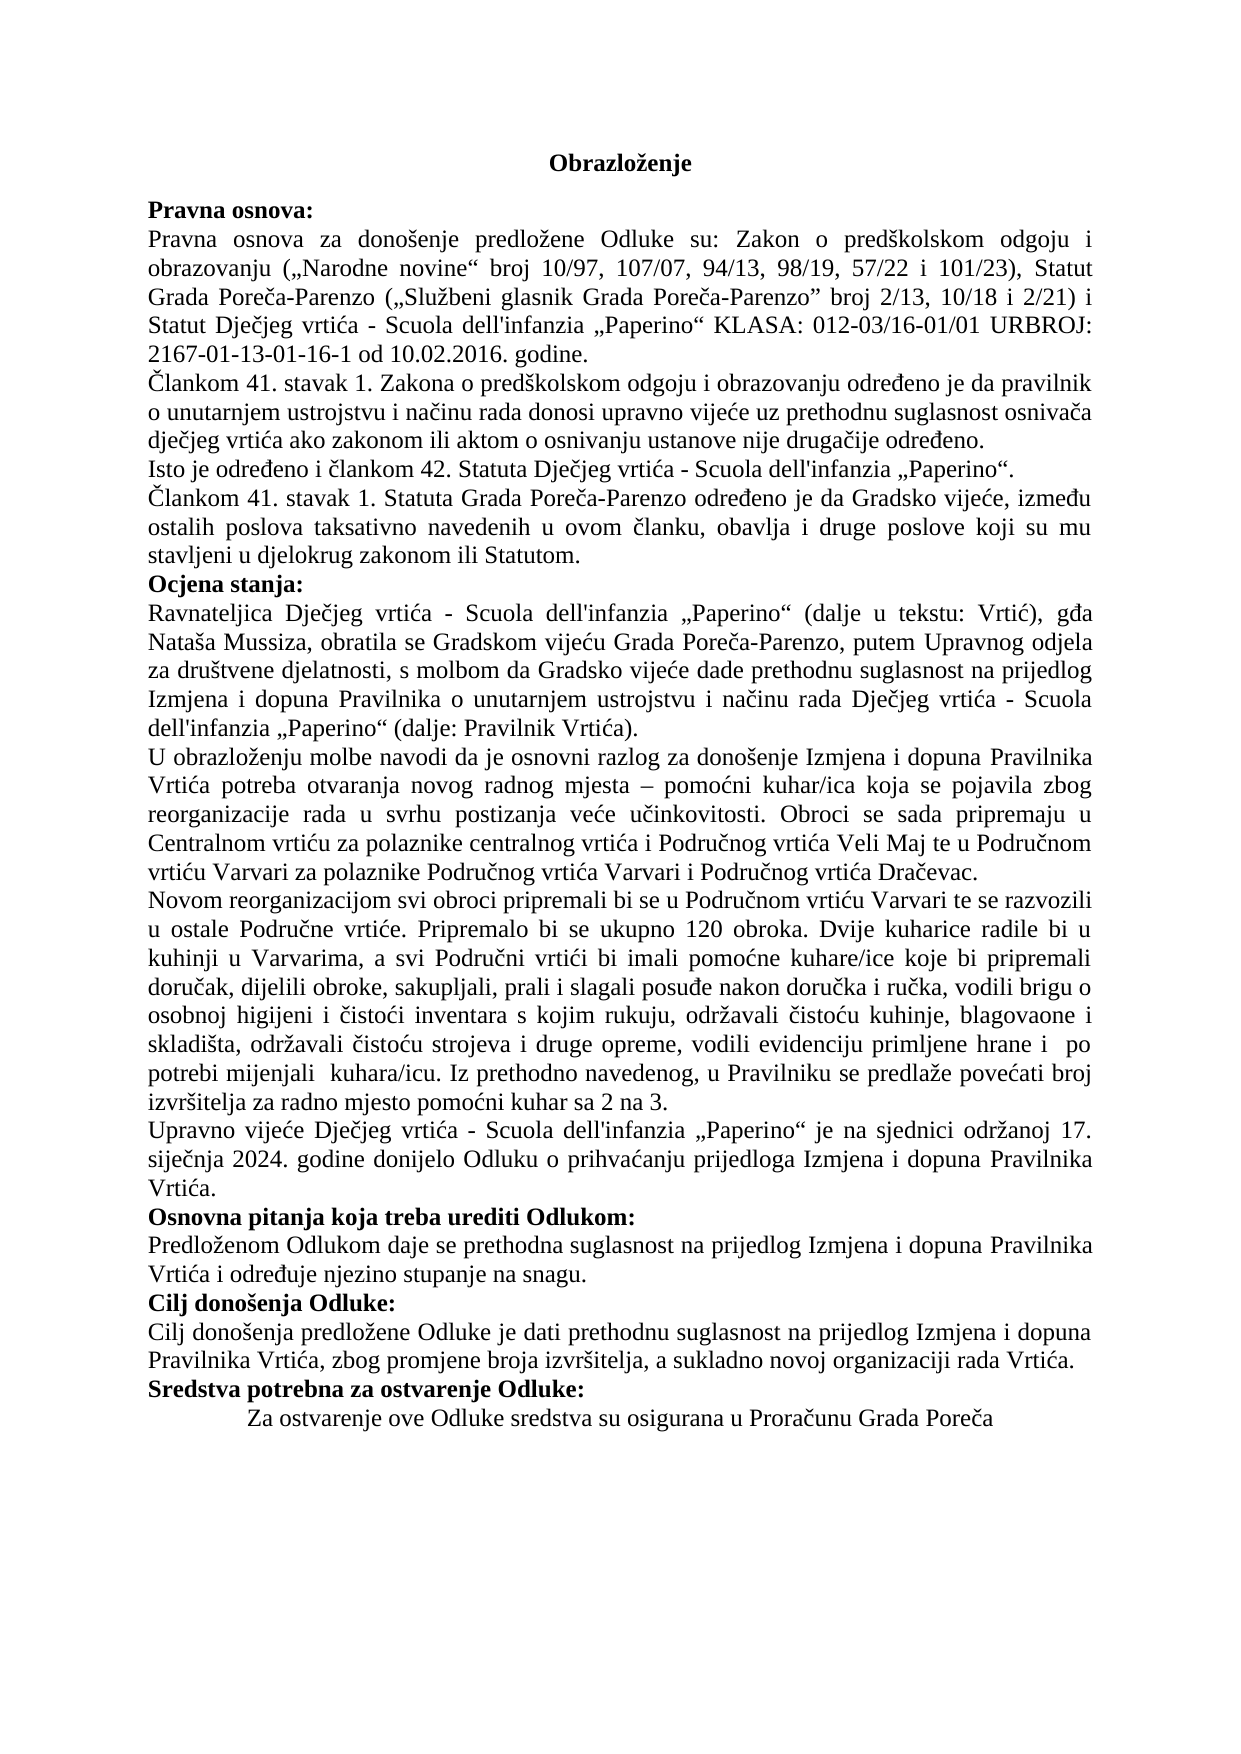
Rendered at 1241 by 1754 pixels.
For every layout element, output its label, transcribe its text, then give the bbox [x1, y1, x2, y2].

text Novom reorganizacijom svi obroci pripremali bi se u Područnom vrtiću Varvari te se razvozili u ostale Područne vrtiće. Pripremalo bi se ukupno 120 obroka. Dvije kuharice radile bi u kuhinji u Varvarima, a svi Područni vrtići bi imali pomoćne kuhare/ice koje bi pripremali doručak, dijelili obroke, sakupljali, prali i slagali posuđe nakon doručka i ručka, vodili brigu o osobnoj higijeni i čistoći inventara s kojim rukuju, održavali čistoću kuhinje, blagovaone i skladišta, održavali čistoću strojeva i druge opreme, vodili evidenciju primljene hrane i po potrebi mijenjali kuhara/icu. Iz prethodno navedenog, u Pravilniku se predlaže povećati broj izvršitelja za radno mjesto pomoćni kuhar sa 2 na 3. [148, 886, 1093, 1116]
text Osnovna pitanja koja treba urediti Odlukom: [148, 1202, 1093, 1231]
text Ravnateljica Dječjeg vrtića - Scuola dell'infanzia „Paperino“ (dalje u tekstu: Vrtić), gđa Nataša Mussiza, obratila se Gradskom vijeću Grada Poreča-Parenzo, putem Upravnog odjela za društvene djelatnosti, s molbom da Gradsko vijeće dade prethodnu suglasnost na prijedlog Izmjena i dopuna Pravilnika o unutarnjem ustrojstvu i načinu rada Dječjeg vrtića - Scuola dell'infanzia „Paperino“ (dalje: Pravilnik Vrtića). [148, 598, 1093, 742]
text Cilj donošenja predložene Odluke je dati prethodnu suglasnost na prijedlog Izmjena i dopuna Pravilnika Vrtića, zbog promjene broja izvršitelja, a sukladno novoj organizaciji rada Vrtića. [148, 1317, 1093, 1374]
text Isto je određeno i člankom 42. Statuta Dječjeg vrtića - Scuola dell'infanzia „Paperino“. [148, 454, 1093, 483]
text Člankom 41. stavak 1. Zakona o predškolskom odgoju i obrazovanju određeno je da pravilnik o unutarnjem ustrojstvu i načinu rada donosi upravno vijeće uz prethodnu suglasnost osnivača dječjeg vrtića ako zakonom ili aktom o osnivanju ustanove nije drugačije određeno. [148, 368, 1093, 454]
text Predloženom Odlukom daje se prethodna suglasnost na prijedlog Izmjena i dopuna Pravilnika Vrtića i određuje njezino stupanje na snagu. [148, 1231, 1093, 1288]
text Za ostvarenje ove Odluke sredstva su osigurana u Proračunu Grada Poreča [148, 1403, 1093, 1432]
text Ocjena stanja: [148, 569, 1093, 598]
text U obrazloženju molbe navodi da je osnovni razlog za donošenje Izmjena i dopuna Pravilnika Vrtića potreba otvaranja novog radnog mjesta – pomoćni kuhar/ica koja se pojavila zbog reorganizacije rada u svrhu postizanja veće učinkovitosti. Obroci se sada pripremaju u Centralnom vrtiću za polaznike centralnog vrtića i Područnog vrtića Veli Maj te u Područnom vrtiću Varvari za polaznike Područnog vrtića Varvari i Područnog vrtića Dračevac. [148, 742, 1093, 886]
text Sredstva potrebna za ostvarenje Odluke: [148, 1374, 1093, 1403]
text Člankom 41. stavak 1. Statuta Grada Poreča-Parenzo određeno je da Gradsko vijeće, između ostalih poslova taksativno navedenih u ovom članku, obavlja i druge poslove koji su mu stavljeni u djelokrug zakonom ili Statutom. [148, 483, 1093, 569]
text Cilj donošenja Odluke: [148, 1288, 1093, 1317]
text Pravna osnova: [148, 195, 1093, 224]
text Obrazloženje [148, 148, 1093, 176]
text Upravno vijeće Dječjeg vrtića - Scuola dell'infanzia „Paperino“ je na sjednici održanoj 17. siječnja 2024. godine donijelo Odluku o prihvaćanju prijedloga Izmjena i dopuna Pravilnika Vrtića. [148, 1116, 1093, 1202]
text Pravna osnova za donošenje predložene Odluke su: Zakon o predškolskom odgoju i obrazovanju („Narodne novine“ broj 10/97, 107/07, 94/13, 98/19, 57/22 i 101/23), Statut Grada Poreča-Parenzo („Službeni glasnik Grada Poreča-Parenzo” broj 2/13, 10/18 i 2/21) i Statut Dječjeg vrtića - Scuola dell'infanzia „Paperino“ KLASA: 012-03/16-01/01 URBROJ: 2167-01-13-01-16-1 od 10.02.2016. godine. [148, 224, 1093, 368]
